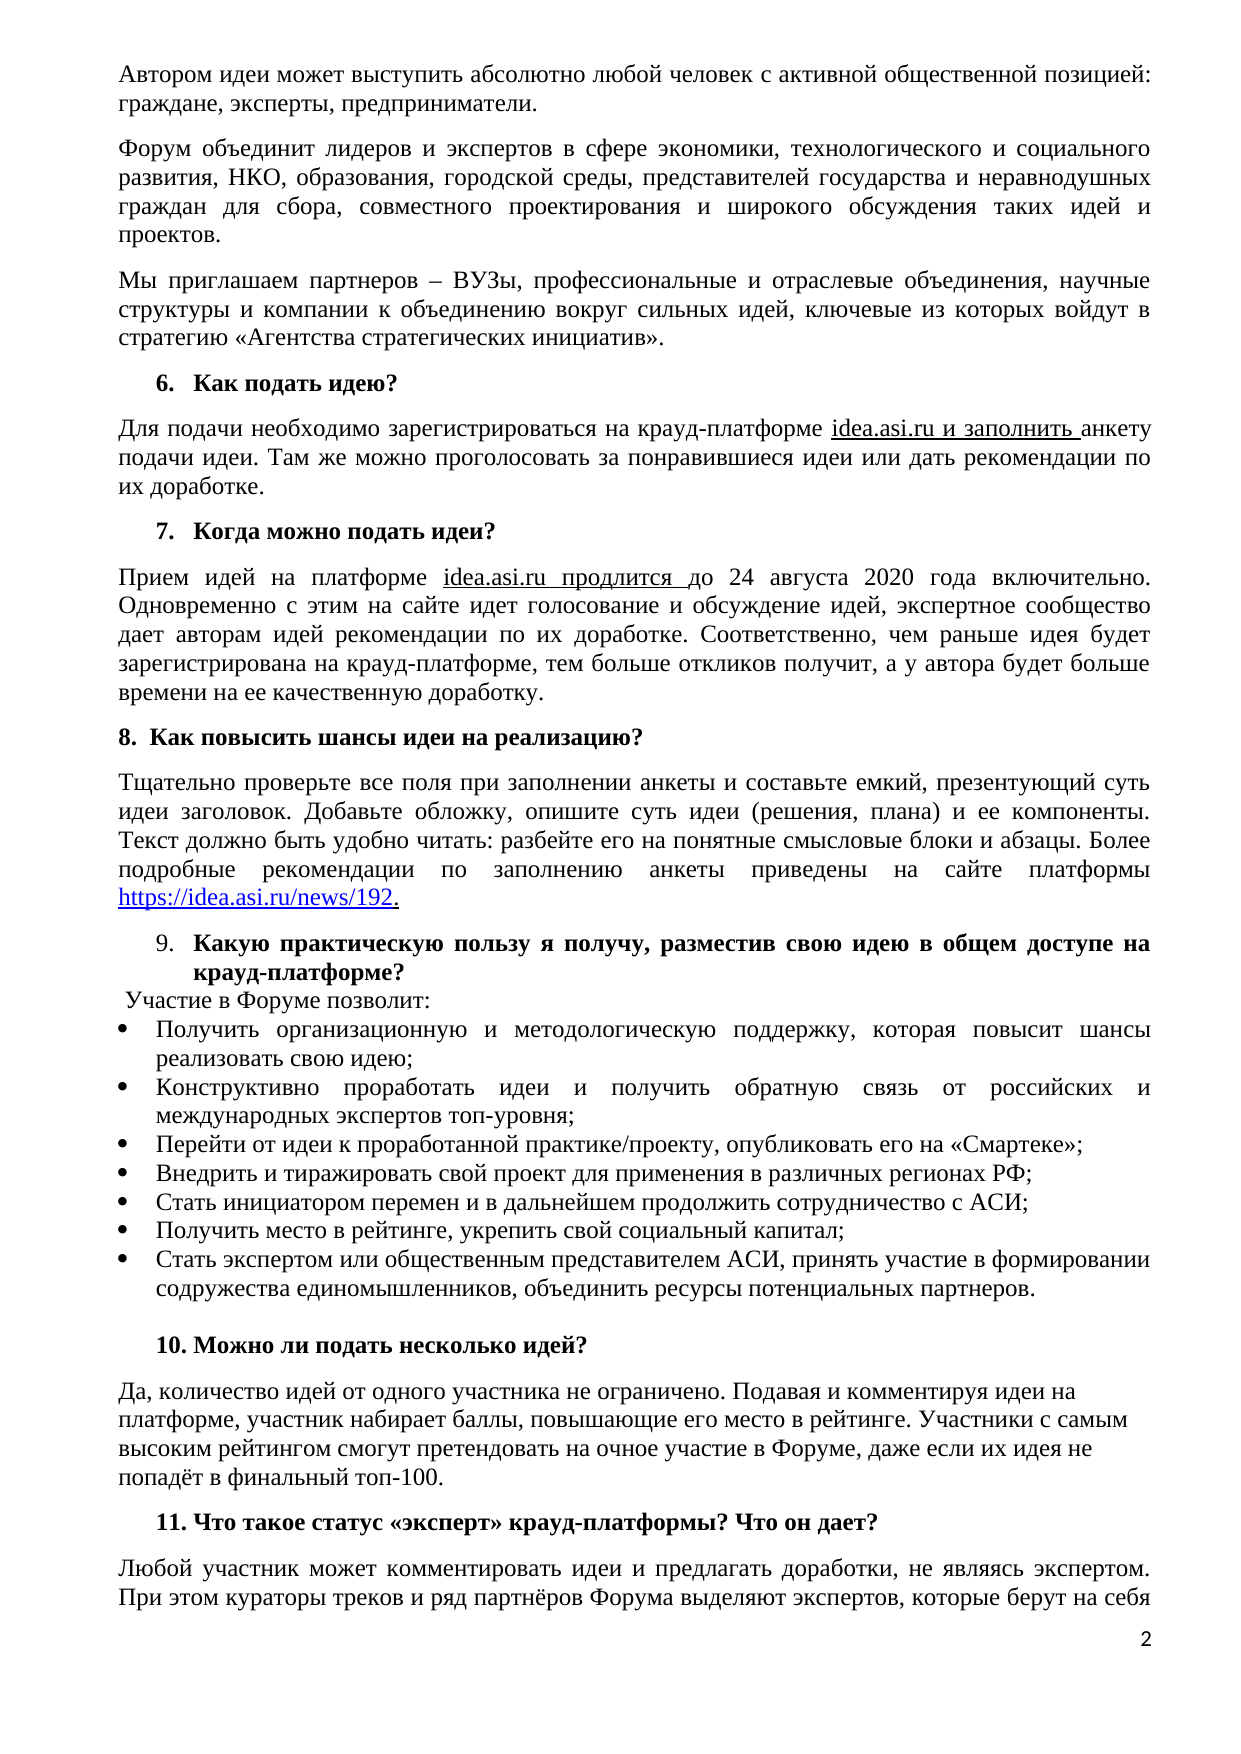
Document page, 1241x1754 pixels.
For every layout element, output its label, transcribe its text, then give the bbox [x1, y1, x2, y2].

text Для подачи необходимо зарегистрироваться на крауд-платформе idea.asi.ru и заполнить анкету подачи идеи. Там же можно проголосовать за понравившиеся идеи или дать рекомендации по их доработке. [118, 413, 1152, 499]
list Как подать идею? [156, 368, 1152, 397]
list Получить место в рейтинге, укрепить свой социальный капитал; [118, 1215, 1152, 1244]
text Форум объединит лидеров и экспертов в сфере экономики, технологического и социального развития, НКО, образования, городской среды, представителей государства и неравнодушных граждан для сбора, совместного проектирования и широкого обсуждения таких идей и проектов. [118, 133, 1152, 248]
list Что такое статус «эксперт» крауд-платформы? Что он дает? [156, 1507, 1152, 1536]
list Какую практическую пользу я получу, разместив свою идею в общем доступе на крауд-платформе? [156, 928, 1152, 985]
list Стать экспертом или общественным представителем АСИ, принять участие в формировании содружества единомышленников, объединить ресурсы потенциальных партнеров. [118, 1244, 1152, 1302]
list Конструктивно проработать идеи и получить обратную связь от российских и международных экспертов топ-уровня; [118, 1072, 1152, 1129]
text Мы приглашаем партнеров – ВУЗы, профессиональные и отраслевые объединения, научные структуры и компании к объединению вокруг сильных идей, ключевые из которых войдут в стратегию «Агентства стратегических инициатив». [118, 265, 1152, 351]
text Прием идей на платформе idea.asi.ru продлится до 24 августа 2020 года включительно. Одновременно с этим на сайте идет голосование и обсуждение идей, экспертное сообщество дает авторам идей рекомендации по их доработке. Соответственно, чем раньше идея будет зарегистрирована на крауд-платформе, тем больше откликов получит, а у автора будет больше времени на ее качественную доработку. [118, 562, 1152, 705]
list Получить организационную и методологическую поддержку, которая повысит шансы реализовать свою идею; [118, 1014, 1152, 1072]
list Стать инициатором перемен и в дальнейшем продолжить сотрудничество с АСИ; [118, 1187, 1152, 1215]
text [118, 1553, 1152, 1610]
text Тщательно проверьте все поля при заполнении анкеты и составьте емкий, презентующий суть идеи заголовок. Добавьте обложку, опишите суть идеи (решения, плана) и ее компоненты. Текст должно быть удобно читать: разбейте его на понятные смысловые блоки и абзацы. Более подробные рекомендации по заполнению анкеты приведены на сайте платформы https://idea.asi.ru/news/192. [118, 767, 1152, 911]
text Автором идеи может выступить абсолютно любой человек c активной общественной позицией: граждане, эксперты, предприниматели. [118, 59, 1152, 117]
list Участие в Форуме позволит: [118, 985, 1152, 1014]
list Можно ли подать несколько идей? [156, 1330, 1152, 1359]
list Перейти от идеи к проработанной практике/проекту, опубликовать его на «Смартеке»; [118, 1129, 1152, 1158]
text 8. Как повысить шансы идеи на реализацию? [118, 722, 1152, 751]
list Внедрить и тиражировать свой проект для применения в различных регионах РФ; [118, 1158, 1152, 1187]
list Когда можно подать идеи? [156, 516, 1152, 545]
text Да, количество идей от одного участника не ограничено. Подавая и комментируя идеи на платформе, участник набирает баллы, повышающие его место в рейтинге. Участники с самым высоким рейтингом смогут претендовать на очное участие в Форуме, даже если их идея не попадёт в финальный топ-100. [118, 1376, 1152, 1491]
